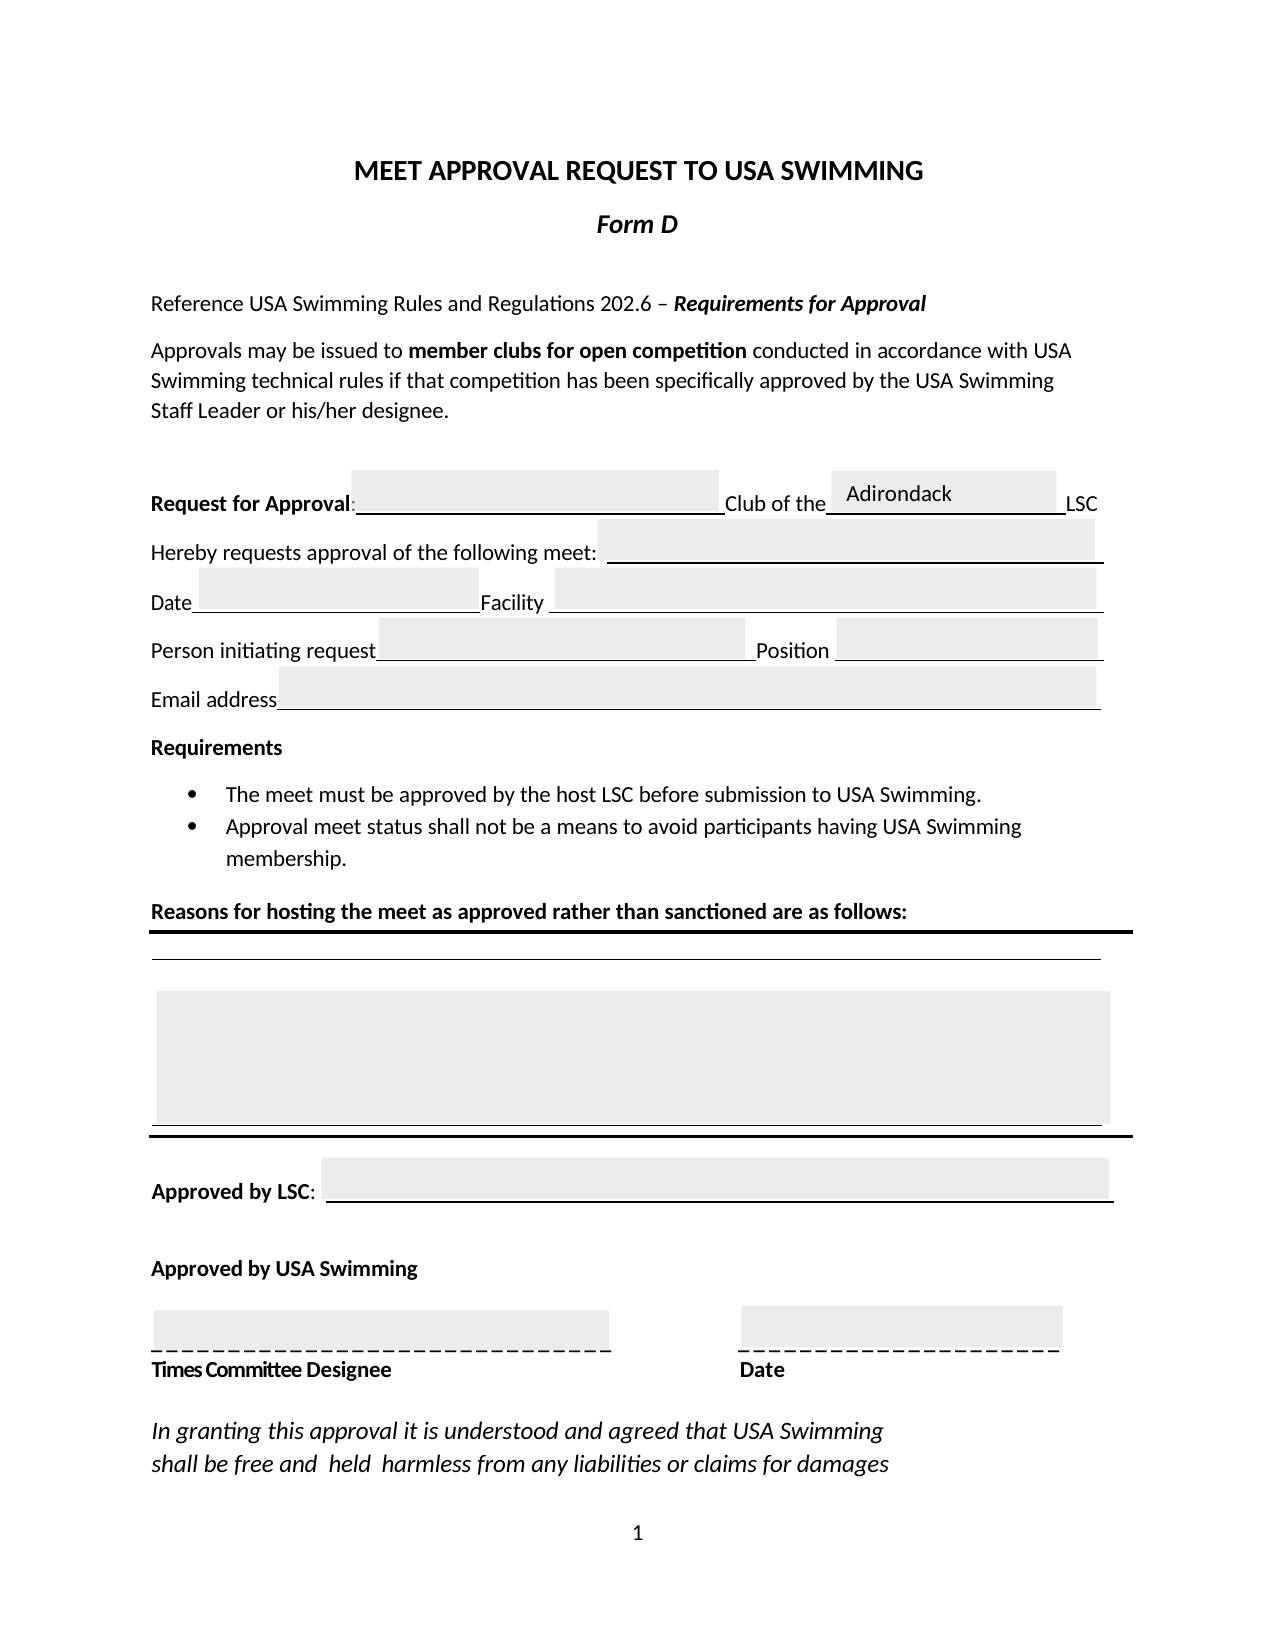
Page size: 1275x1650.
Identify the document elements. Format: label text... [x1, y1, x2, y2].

subtitle Form D [309, 207, 968, 240]
subtitle Reasons for hosting the meet as approved rather than sanctioned are as follows: [151, 897, 1143, 926]
text ______________________________ _____________________ [151, 1327, 1143, 1355]
list The meet must be approved by the host LSC before submission to USA Swimming. [188, 780, 1143, 808]
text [151, 1416, 936, 1479]
text Hereby requests approval of the following meet: [151, 538, 1143, 566]
subtitle Requirements [151, 733, 1143, 761]
text Date Facility [151, 588, 1143, 616]
text Request for Approval: Club of the LSC [151, 489, 1143, 517]
text Email address [151, 685, 1143, 713]
text Approved by LSC: [151, 1177, 1143, 1205]
text Person initiating request Position [151, 636, 1143, 664]
text Approved by USA Swimming [151, 1254, 501, 1282]
text Times Committee Designee Date [151, 1355, 936, 1383]
text Approvals may be issued to member clubs for open competition conducted in accordance with USA Swimming technical rules if that competition has been specifically approved by the USA Swimming Staff Leader or his/her designee. [151, 336, 1082, 424]
subtitle MEET APPROVAL REQUEST TO USA SWIMMING [309, 152, 968, 187]
list Approval meet status shall not be a means to avoid participants having USA Swimming membership. [188, 812, 1022, 873]
text Reference USA Swimming Rules and Regulations 202.6 – Requirements for Approval [151, 289, 1143, 317]
